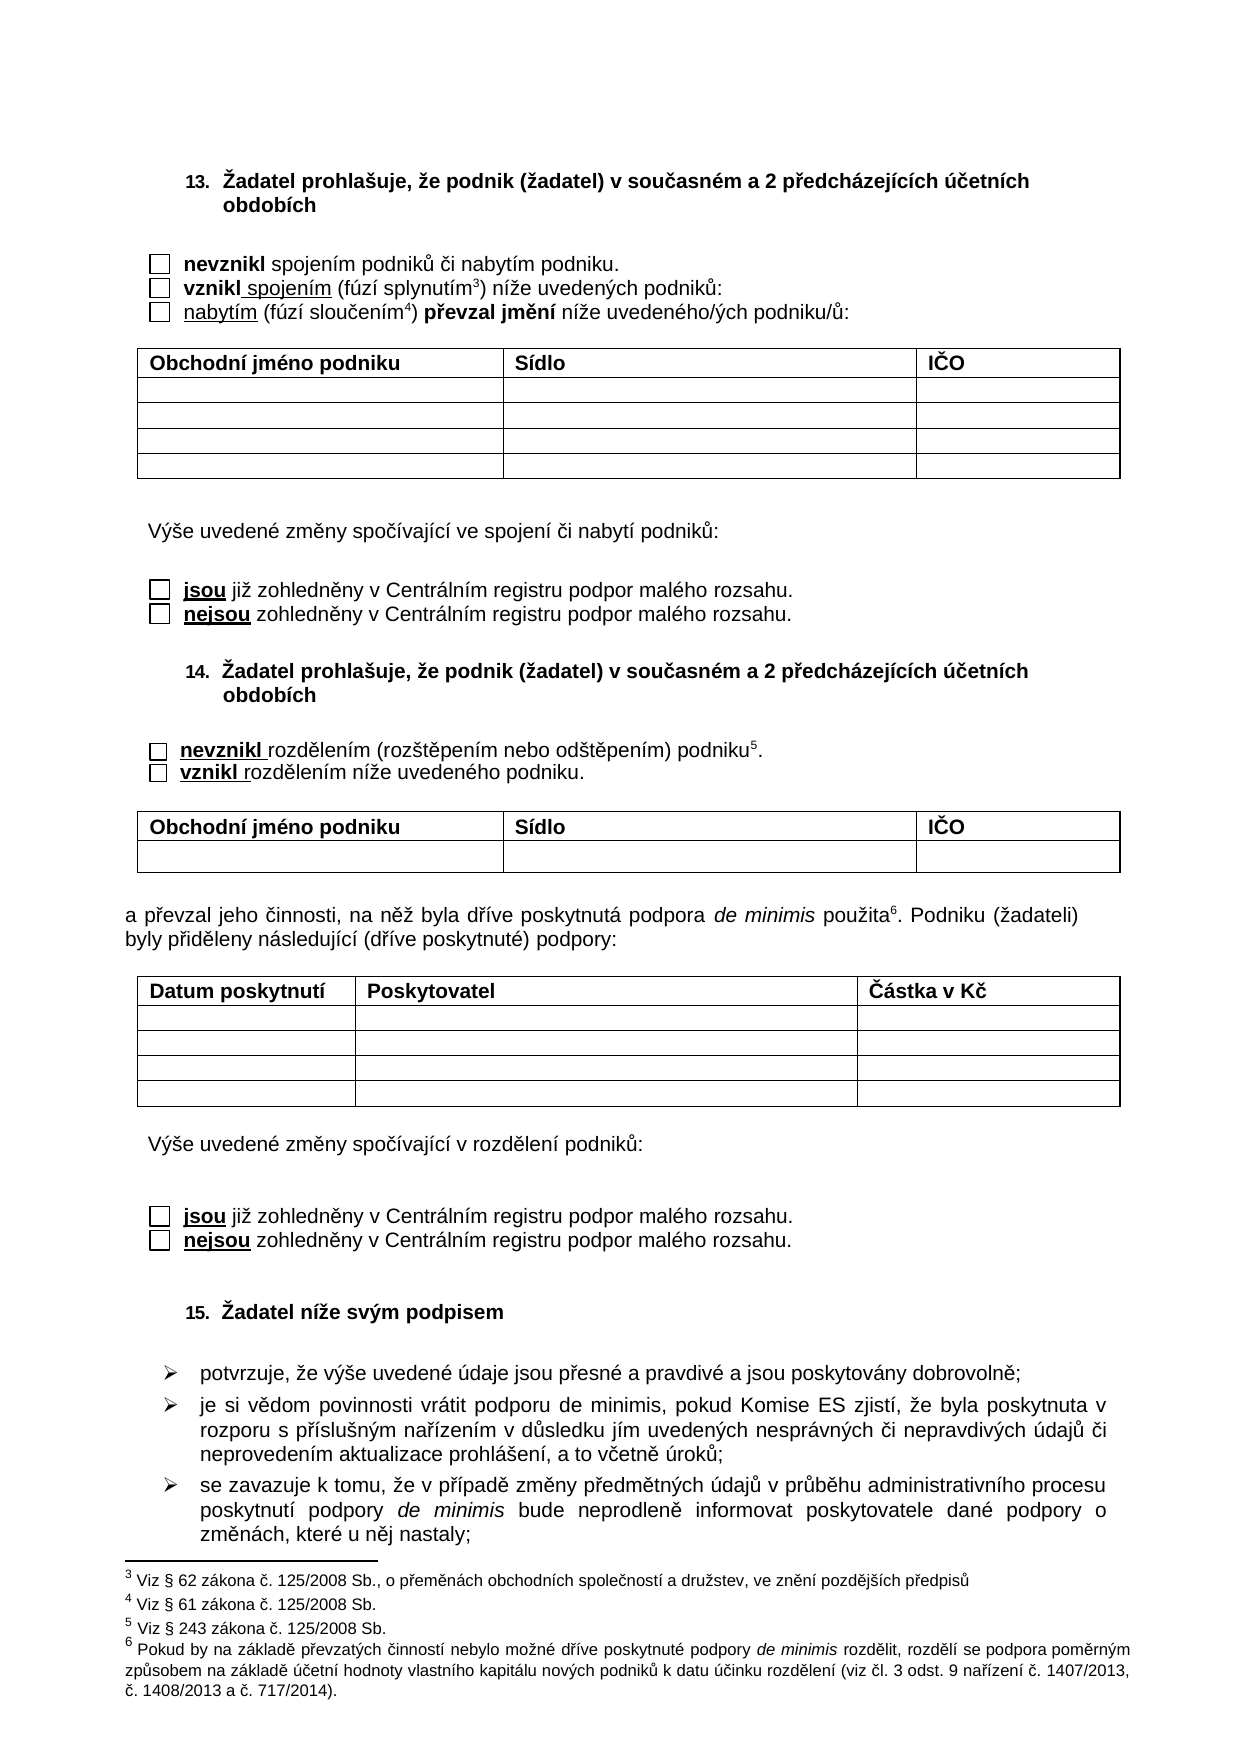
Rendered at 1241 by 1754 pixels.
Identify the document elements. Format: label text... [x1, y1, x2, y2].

text nejsou zohledněny v Centrálním registru podpor malého rozsahu. [183, 601, 1132, 625]
table_header IČO [917, 349, 1119, 377]
text jsou již zohledněny v Centrálním registru podpor malého rozsahu. [183, 577, 1132, 601]
table_cell [138, 1056, 355, 1080]
table_cell [138, 403, 503, 427]
text nevznikl rozdělením (rozštěpením nebo odštěpením) podniku. [180, 741, 1132, 762]
list se zavazuje k tomu, že v případě změny předmětných údajů v průběhu administrativního procesu poskytnutí podpory de minimis bude neprodleně informovat poskytovatele dané podpory o změnách, které u něj nastaly; [162, 1473, 1108, 1545]
table_cell [138, 1081, 355, 1106]
table_cell [138, 378, 503, 402]
text a převzal jeho činnosti, na něž byla dříve poskytnutá podpora de minimis použita. Podniku (žadateli) byly přiděleny následující (dříve poskytnuté) podpory: [125, 903, 1079, 951]
table_cell [858, 1006, 1119, 1030]
table_cell [917, 378, 1119, 402]
list Žadatel prohlašuje, že podnik (žadatel) v současném a 2 předcházejících účetních obdobích [185, 169, 1107, 217]
table_cell [917, 454, 1119, 478]
table_cell [138, 429, 503, 452]
list Žadatel prohlašuje, že podnik (žadatel) v současném a 2 předcházejících účetních obdobích [185, 659, 1030, 707]
table_cell [917, 403, 1119, 427]
table_cell [138, 1006, 355, 1030]
table_cell [858, 1031, 1119, 1055]
table_header Sídlo [504, 812, 916, 839]
table_cell [917, 429, 1119, 452]
table_cell [917, 841, 1119, 872]
text vznikl spojením (fúzí splynutím) níže uvedených podniků: [183, 276, 1132, 300]
list potvrzuje, že výše uvedené údaje jsou přesné a pravdivé a jsou poskytovány dobrovolně; [162, 1361, 1107, 1385]
table_cell [138, 841, 503, 872]
table_header Datum poskytnutí [138, 977, 355, 1005]
table_header Částka v Kč [858, 977, 1119, 1005]
text Výše uvedené změny spočívající ve spojení či nabytí podniků: [148, 519, 1132, 543]
table_cell [356, 1056, 857, 1080]
text nabytím (fúzí sloučením) převzal jmění níže uvedeného/ých podniku/ů: [183, 300, 1132, 324]
table_cell [138, 1031, 355, 1055]
table_cell [858, 1081, 1119, 1106]
text nejsou zohledněny v Centrálním registru podpor malého rozsahu. [183, 1228, 1132, 1252]
table_cell [504, 429, 916, 452]
table_cell [504, 454, 916, 478]
table_header Sídlo [504, 349, 916, 377]
table_cell [356, 1006, 857, 1030]
table_header Obchodní jméno podniku [138, 349, 503, 377]
table_header Poskytovatel [356, 977, 857, 1005]
table_cell [356, 1081, 857, 1106]
list je si vědom povinnosti vrátit podporu de minimis, pokud Komise ES zjistí, že byla poskytnuta v rozporu s příslušným nařízením v důsledku jím uvedených nesprávných či nepravdivých údajů či neprovedením aktualizace prohlášení, a to včetně úroků; [162, 1393, 1108, 1465]
text jsou již zohledněny v Centrálním registru podpor malého rozsahu. [183, 1204, 1132, 1228]
table_cell [504, 403, 916, 427]
text vznikl rozdělením níže uvedeného podniku. [180, 762, 1132, 784]
list Žadatel níže svým podpisem [185, 1300, 1132, 1324]
table_cell [504, 841, 916, 872]
table_cell [858, 1056, 1119, 1080]
table_cell [504, 378, 916, 402]
table_cell [138, 454, 503, 478]
table_header Obchodní jméno podniku [138, 812, 503, 839]
table_cell [356, 1031, 857, 1055]
text Výše uvedené změny spočívající v rozdělení podniků: [148, 1131, 1132, 1155]
text nevznikl spojením podniků či nabytím podniku. [183, 252, 1132, 276]
table_header IČO [917, 812, 1119, 839]
